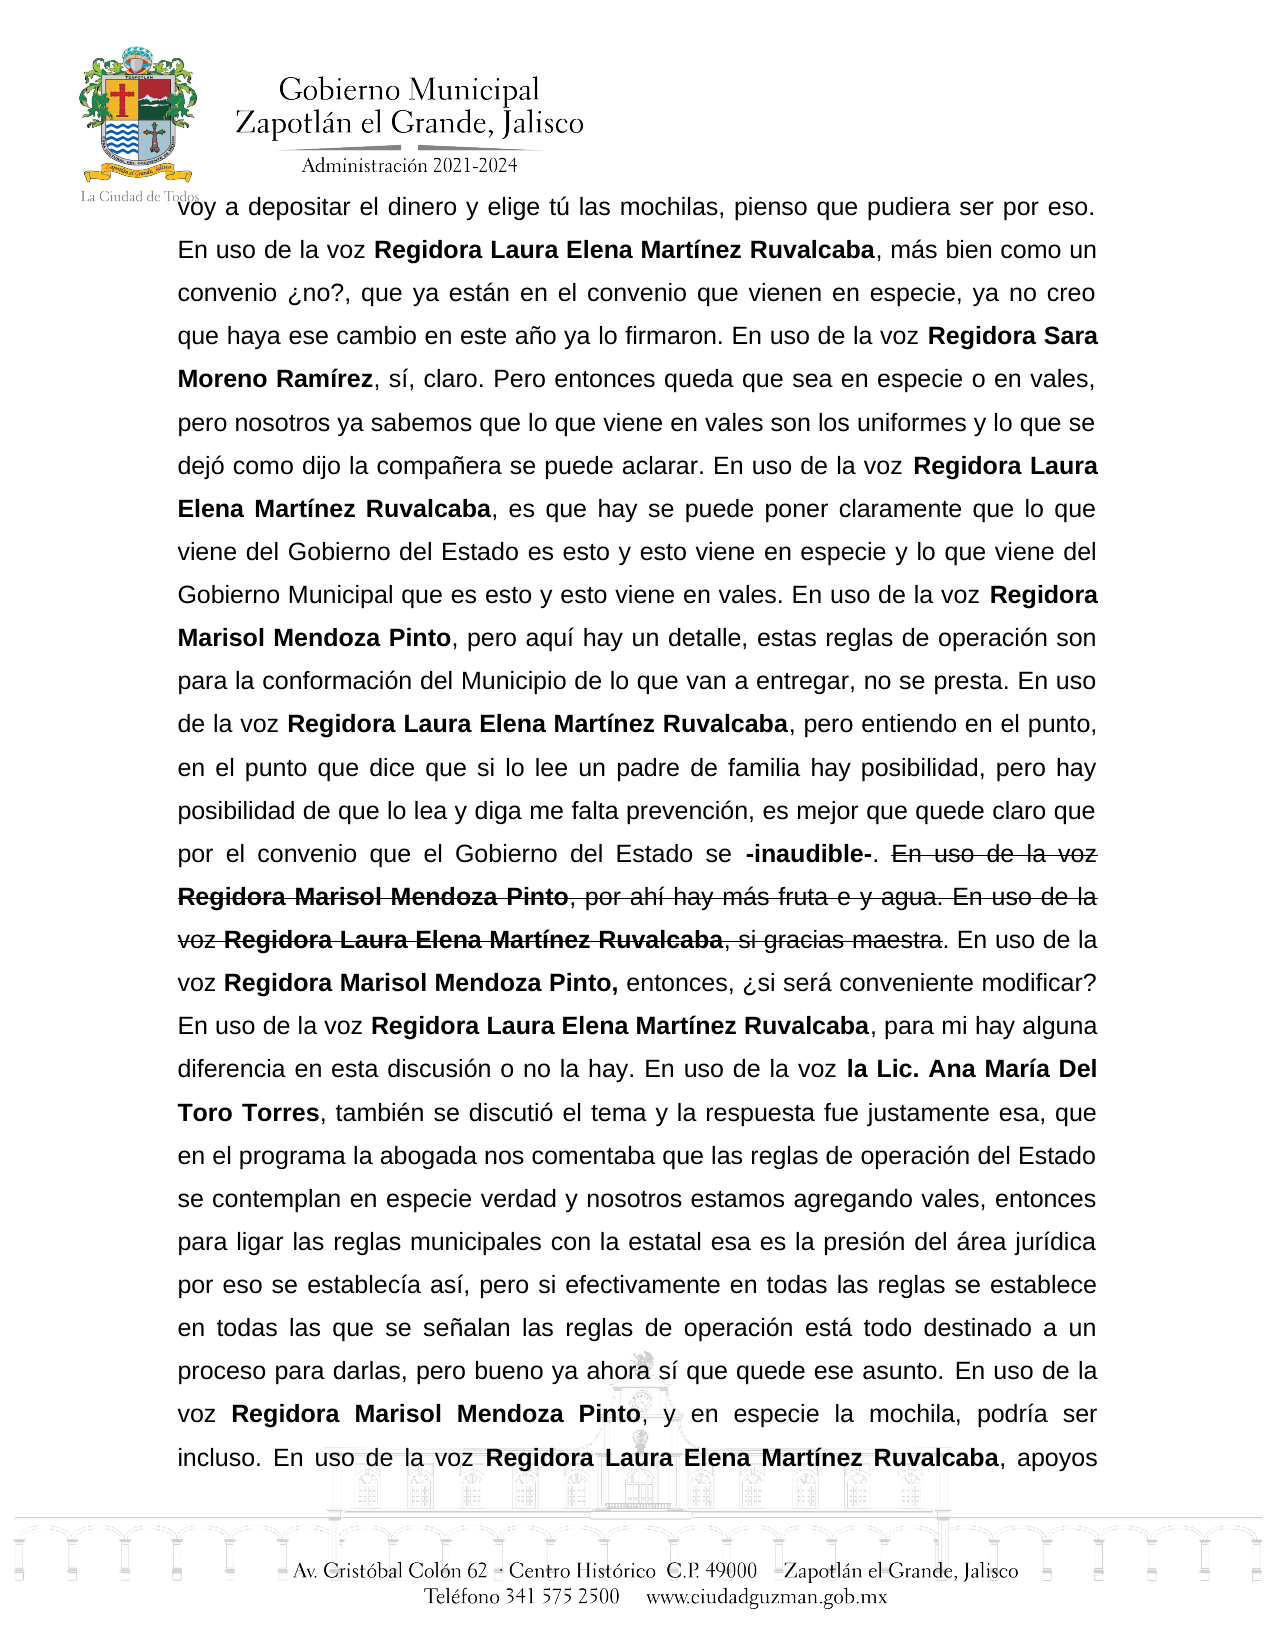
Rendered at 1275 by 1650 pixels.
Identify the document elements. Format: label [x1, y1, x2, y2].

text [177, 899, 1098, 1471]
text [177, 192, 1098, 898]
picture [0, 0, 1275, 257]
picture [0, 1331, 1275, 1628]
